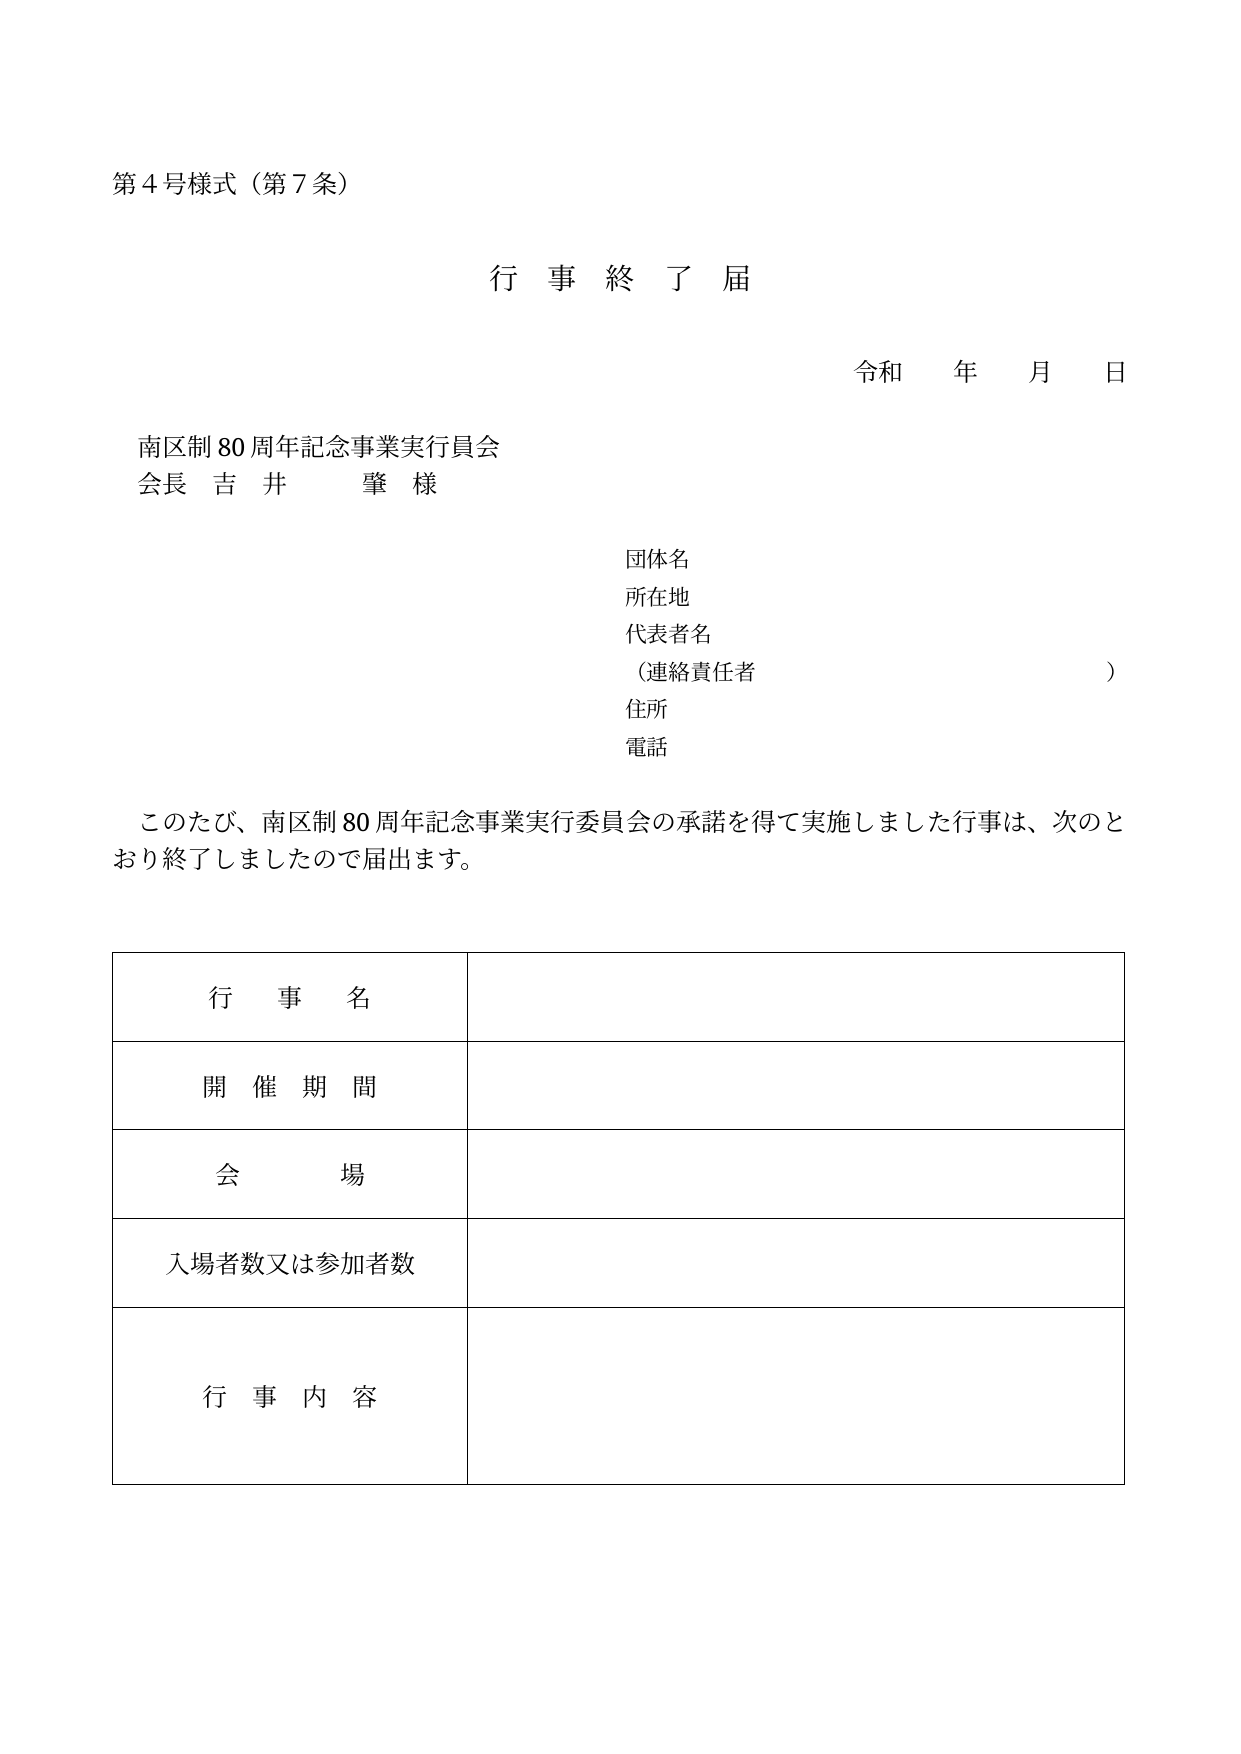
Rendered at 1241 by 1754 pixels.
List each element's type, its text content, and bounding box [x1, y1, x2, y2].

table_cell [468, 1130, 1124, 1218]
table_cell 開催期間 [113, 1042, 467, 1129]
text 団体名 [625, 539, 1128, 577]
table_cell [468, 1042, 1124, 1129]
text 所在地 [625, 577, 1128, 614]
table_header [468, 953, 1124, 1041]
table_cell 行事内容 [113, 1308, 467, 1484]
text （連絡責任者 ） [625, 652, 1128, 689]
text 第４号様式（第７条） [112, 164, 1128, 202]
text 代表者名 [625, 614, 1128, 652]
text 令和 年 月 日 [112, 352, 1128, 389]
text 南区制80周年記念事業実行員会 [112, 427, 1128, 464]
table_cell 入場者数又は参加者数 [113, 1219, 467, 1307]
text このたび、南区制80周年記念事業実行委員会の承諾を得て実施しました行事は、次のとおり終了しましたので届出ます。 [112, 802, 1128, 877]
text 住所 [625, 689, 1128, 727]
text 会長 吉 井 肇 様 [112, 464, 1128, 502]
text 電話 [625, 727, 1128, 764]
table_cell [468, 1219, 1124, 1307]
table_header 行事名 [113, 953, 467, 1041]
table_cell [468, 1308, 1124, 1484]
table_cell 会場 [113, 1130, 467, 1218]
text 行 事 終 了 届 [112, 239, 1128, 314]
